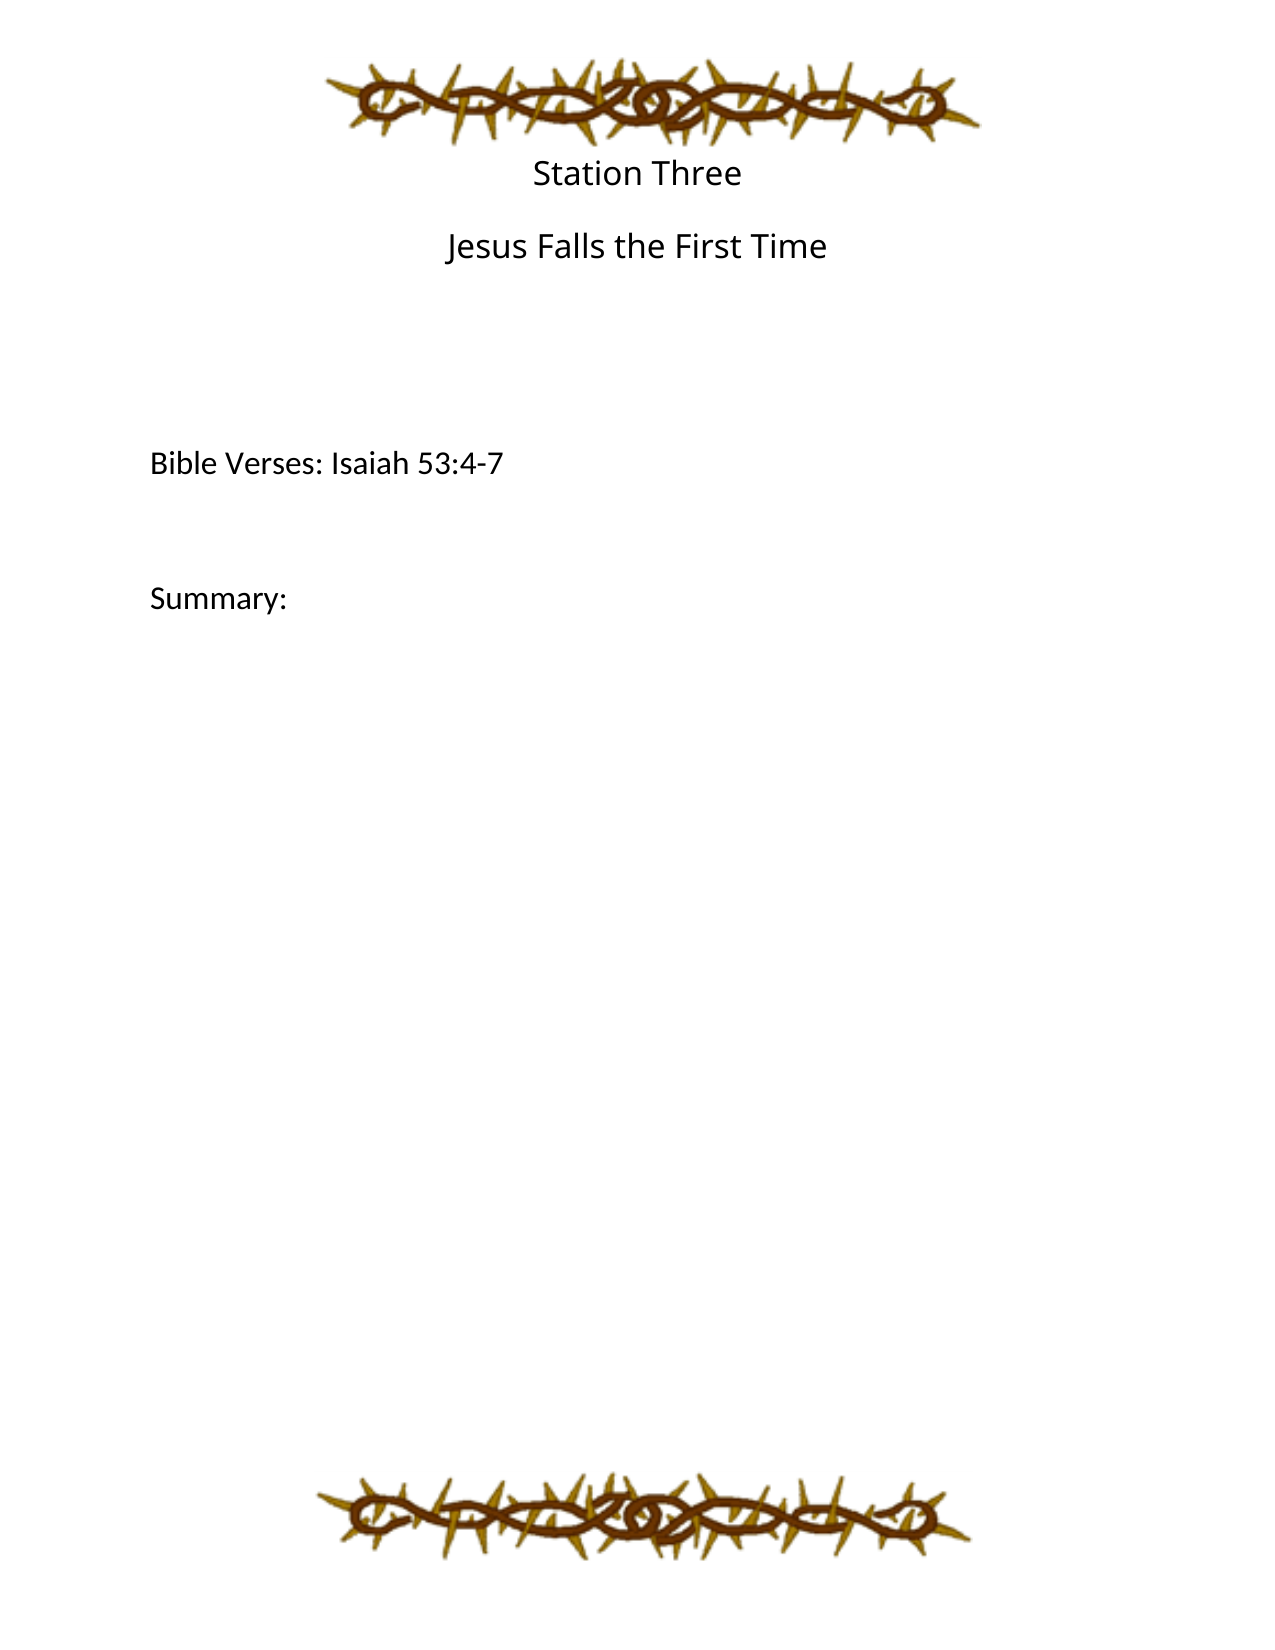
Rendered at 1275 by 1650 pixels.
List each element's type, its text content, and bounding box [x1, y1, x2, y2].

picture [323, 56, 982, 147]
text Station Three [150, 150, 1125, 195]
text Summary: [150, 577, 1125, 618]
text Bible Verses: Isaiah 53:4-7 [150, 442, 1125, 483]
text Jesus Falls the First Time [150, 223, 1125, 268]
picture [314, 1470, 973, 1561]
